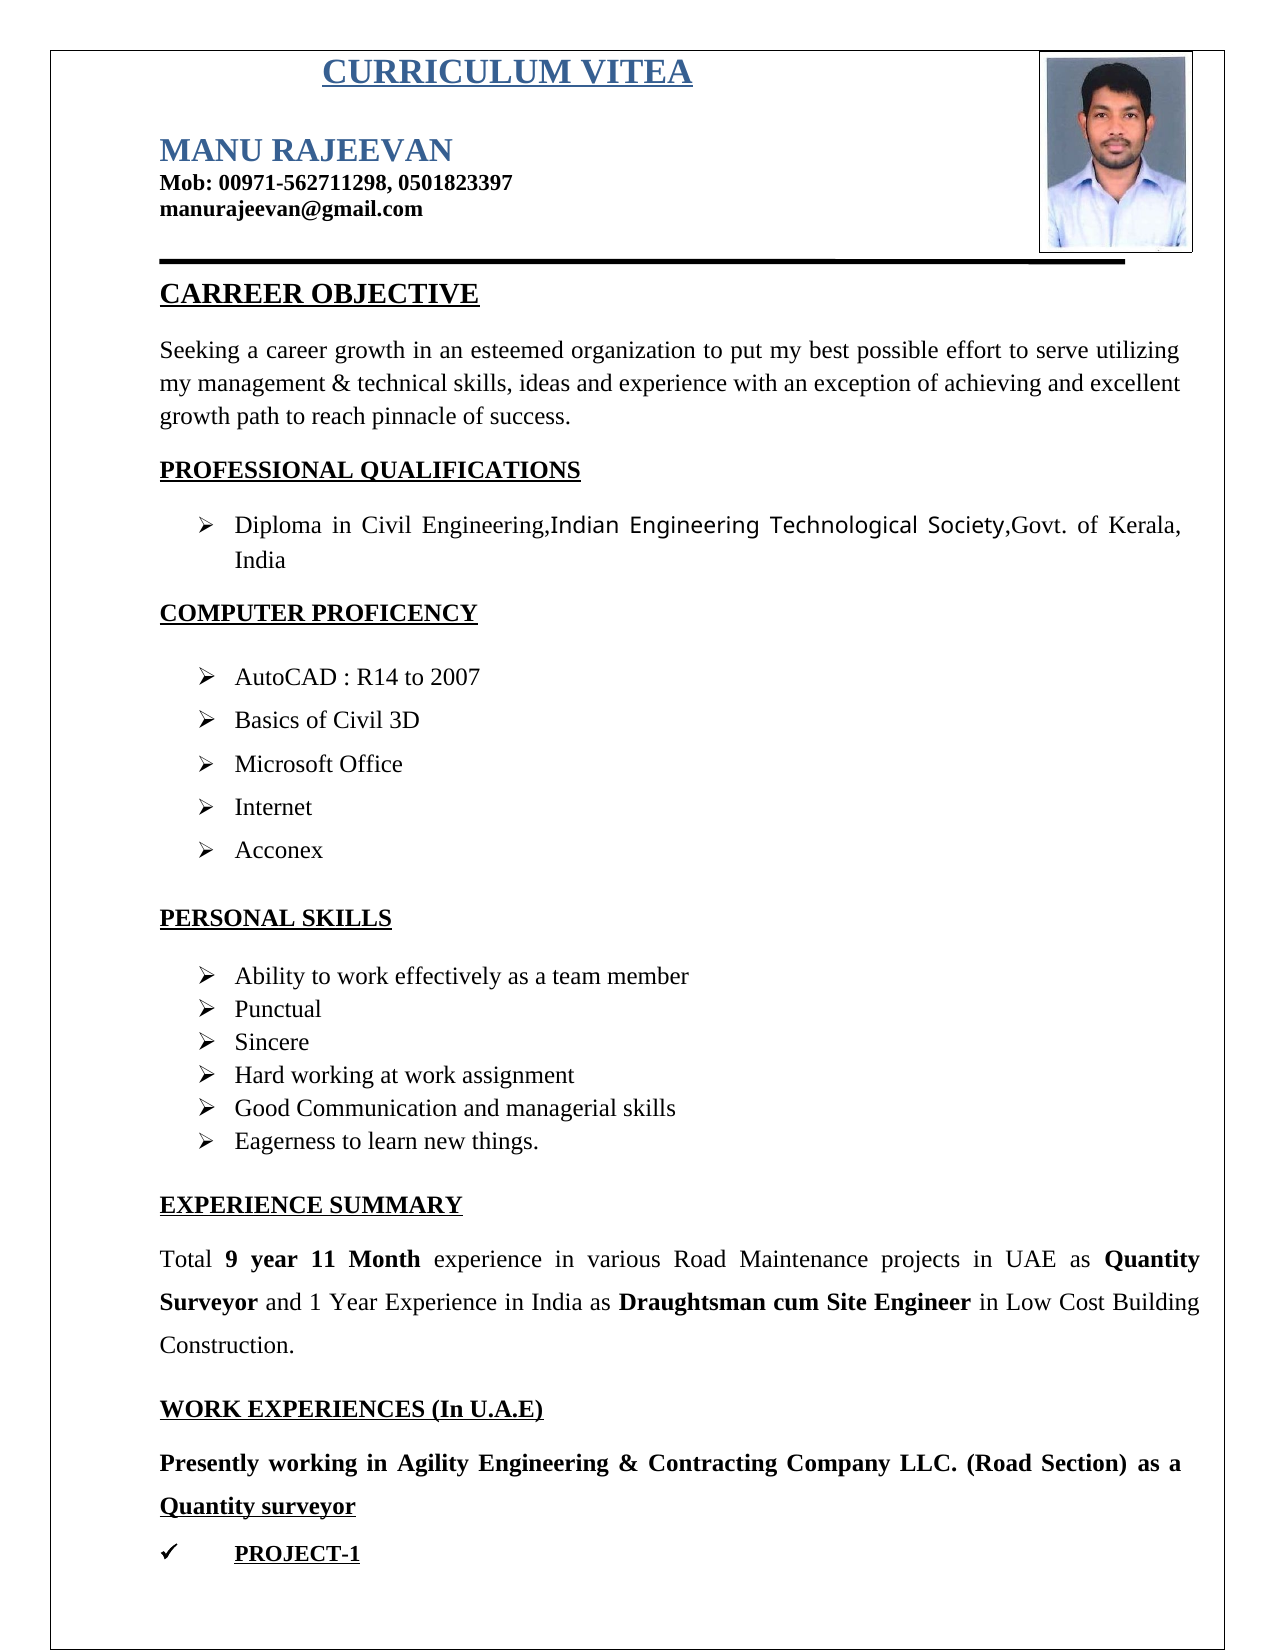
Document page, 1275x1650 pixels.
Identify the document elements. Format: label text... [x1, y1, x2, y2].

text Total 9 year 11 Month experience in various Road Maintenance projects in UAE as Quantity Surveyor and 1 Year Experience in India as Draughtsman cum Site Engineer in Low Cost Building Construction. [159, 1244, 1200, 1359]
list Sincere [197, 1027, 1181, 1056]
subtitle CURRICULUM VITEA [159, 51, 1039, 91]
picture [1040, 52, 1192, 252]
list Hard working at work assignment [197, 1060, 1181, 1088]
text Presently working in Agility Engineering & Contracting Company LLC. (Road Section) as a Quantity surveyor [159, 1448, 1181, 1519]
text Seeking a career growth in an esteemed organization to put my best possible effort to serve utilizing my management & technical skills, ideas and experience with an exception of achieving and excellent growth path to reach pinnacle of success. [159, 335, 1181, 430]
list Diploma in Civil Engineering,Indian Engineering Technological Society,Govt. of Kerala, India [197, 509, 1181, 573]
list Eagerness to learn new things. [197, 1126, 1181, 1154]
text COMPUTER PROFICENCY [159, 598, 1181, 627]
list Good Communication and managerial skills [197, 1093, 1181, 1122]
list PERSONAL SKILLS [159, 903, 1181, 932]
list Punctual [197, 994, 1181, 1022]
list PROJECT-1 [159, 1540, 1181, 1567]
list Microsoft Office [141, 749, 1181, 777]
text EXPERIENCE SUMMARY [159, 1190, 1181, 1218]
subtitle MANU RAJEEVAN [159, 131, 1039, 169]
subtitle manurajeevan@gmail.com [159, 195, 1039, 222]
text CARREER OBJECTIVE [159, 276, 1181, 309]
text WORK EXPERIENCES (In U.A.E) [159, 1394, 1181, 1423]
list Basics of Civil 3D [197, 706, 1181, 734]
list Acconex [141, 835, 1181, 864]
text PROFESSIONAL QUALIFICATIONS [159, 455, 1181, 484]
list Internet [141, 792, 1181, 821]
list AutoCAD : R14 to 2007 [197, 662, 1181, 691]
list Ability to work effectively as a team member [197, 961, 1181, 989]
subtitle Mob: 00971-562711298, 0501823397 [159, 169, 1039, 195]
